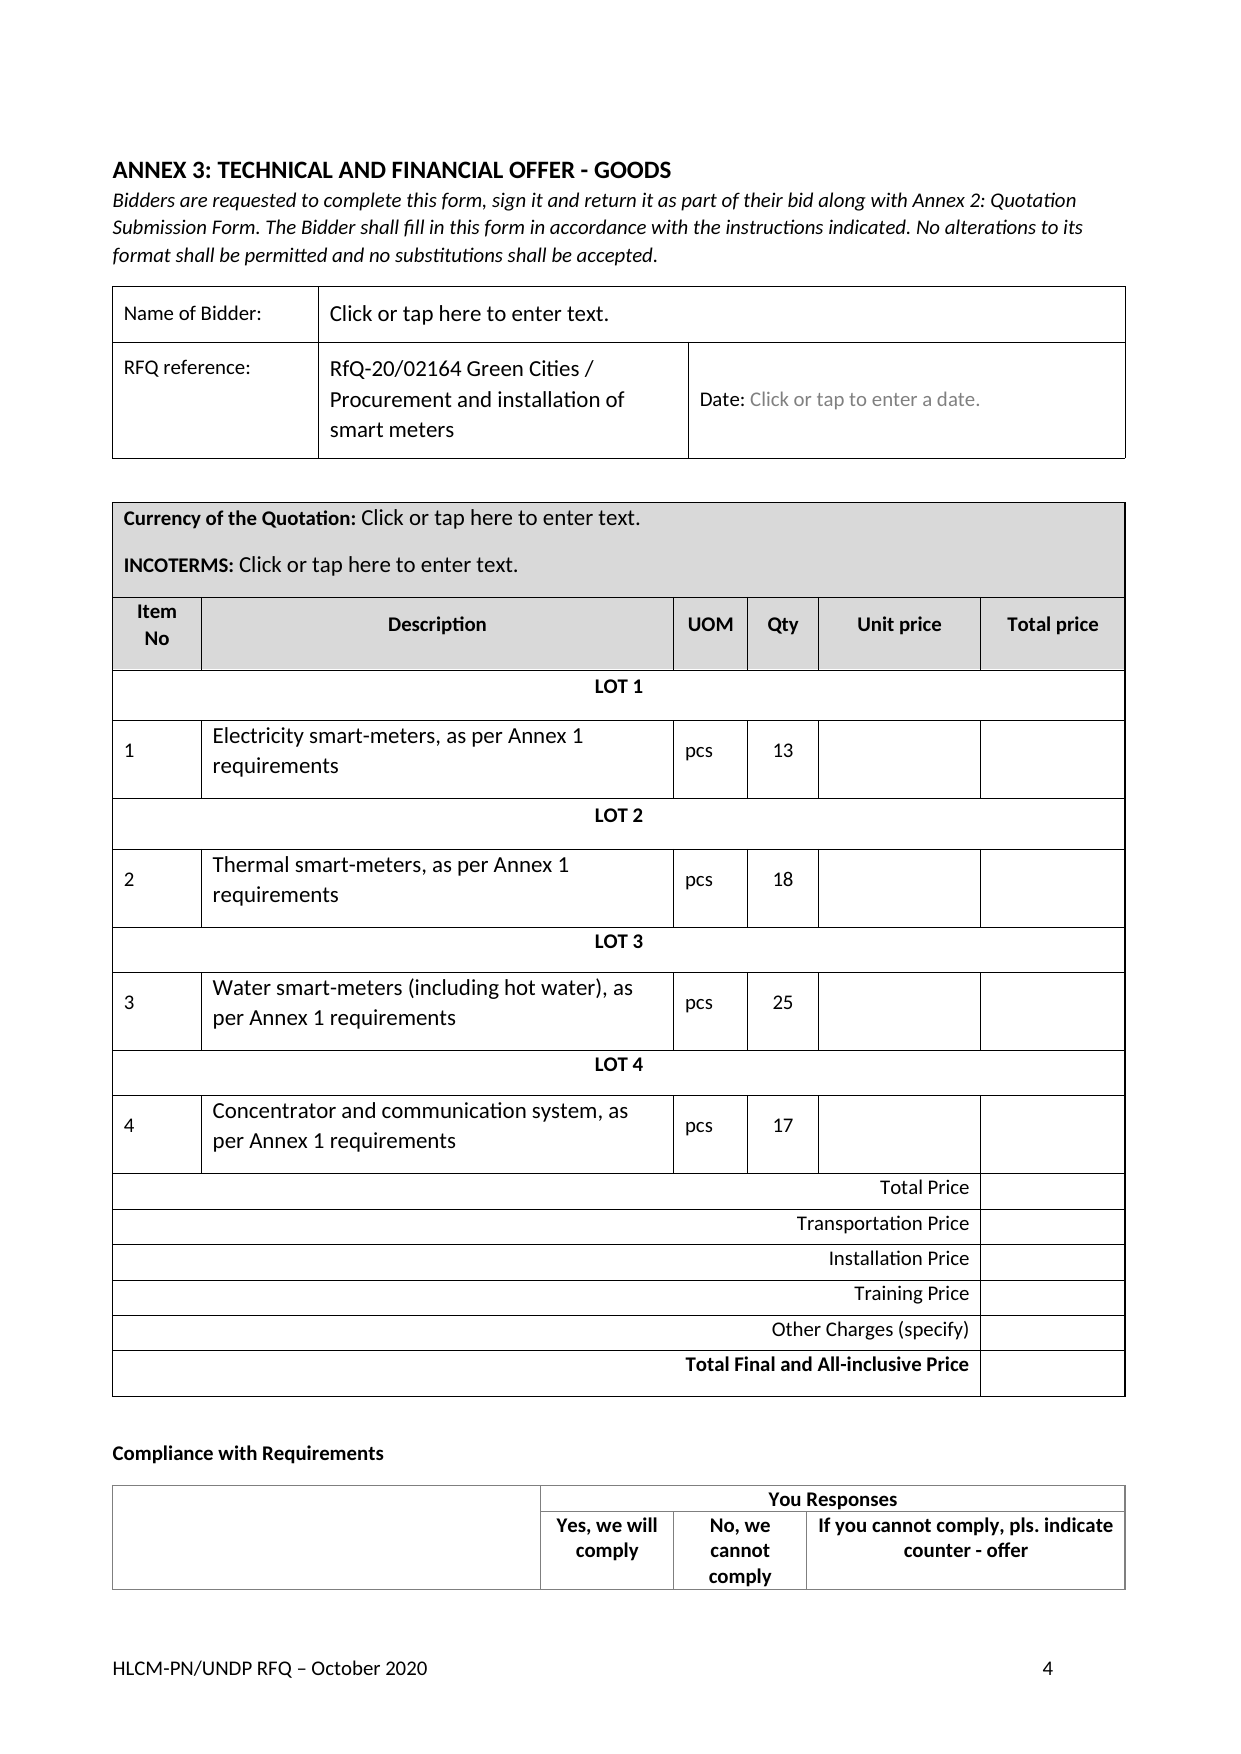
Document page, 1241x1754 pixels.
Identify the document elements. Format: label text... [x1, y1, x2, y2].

table_cell LOT 2 [113, 799, 1124, 849]
table_cell Yes, we will comply [541, 1512, 673, 1588]
table_cell Total price [981, 598, 1124, 669]
table_cell [981, 1351, 1124, 1396]
table_cell [981, 1281, 1124, 1315]
table_cell Other Charges (specify) [113, 1316, 980, 1350]
table_cell 3 [113, 973, 201, 1050]
table_cell Installation Price [113, 1245, 980, 1279]
table_cell Training Price [113, 1281, 980, 1315]
table_header You Responses [541, 1486, 1124, 1511]
table_cell [981, 1316, 1124, 1350]
table_cell Total Price [113, 1174, 980, 1209]
table_header Currency of the Quotation: INCOTERMS: [113, 503, 1124, 597]
table_cell [981, 850, 1124, 927]
table_cell [819, 850, 980, 927]
table_cell [981, 1174, 1124, 1209]
table_cell Date: [689, 343, 1125, 458]
table_cell LOT 1 [113, 671, 1124, 720]
text Compliance with Requirements [112, 1441, 1128, 1466]
table_cell pcs [674, 1096, 747, 1173]
table_cell [819, 973, 980, 1050]
table_cell Description [202, 598, 673, 669]
subtitle ANNEX 3: TECHNICAL AND FINANCIAL OFFER - GOODS [112, 154, 1128, 185]
table_cell Transportation Price [113, 1210, 980, 1244]
table_cell 18 [748, 850, 818, 927]
table_cell pcs [674, 721, 747, 798]
table_cell Unit price [819, 598, 980, 669]
table_cell [981, 1096, 1124, 1173]
table_cell [819, 1096, 980, 1173]
text Bidders are requested to complete this form, sign it and return it as part of their bid along with Annex 2: Quotation Submission Form. The Bidder shall fill in this form in accordance with the instructions indicated. No alterations to its format shall be permitted and no substitutions shall be accepted. [112, 187, 1128, 267]
table_cell RFQ reference: [113, 343, 318, 458]
table_cell [981, 721, 1124, 798]
table_cell 4 [113, 1096, 201, 1173]
table_cell LOT 3 [113, 928, 1124, 972]
table_cell [819, 721, 980, 798]
table_cell LOT 4 [113, 1051, 1124, 1095]
table_cell pcs [674, 973, 747, 1050]
table_cell If you cannot comply, pls. indicate counter - offer [807, 1512, 1124, 1588]
table_cell UOM [674, 598, 747, 669]
table_cell pcs [674, 850, 747, 927]
table_cell No, we cannot comply [674, 1512, 806, 1588]
table_cell Total Final and All-inclusive Price [113, 1351, 980, 1396]
table_cell 17 [748, 1096, 818, 1173]
table_header [113, 1486, 540, 1588]
table_cell 25 [748, 973, 818, 1050]
table_header Name of Bidder: [113, 287, 318, 342]
table_cell [981, 1210, 1124, 1244]
table_cell 13 [748, 721, 818, 798]
table_cell Item No [113, 598, 201, 669]
table_cell Qty [748, 598, 818, 669]
table_cell 1 [113, 721, 201, 798]
table_cell 2 [113, 850, 201, 927]
table_cell [981, 1245, 1124, 1279]
table_cell [981, 973, 1124, 1050]
